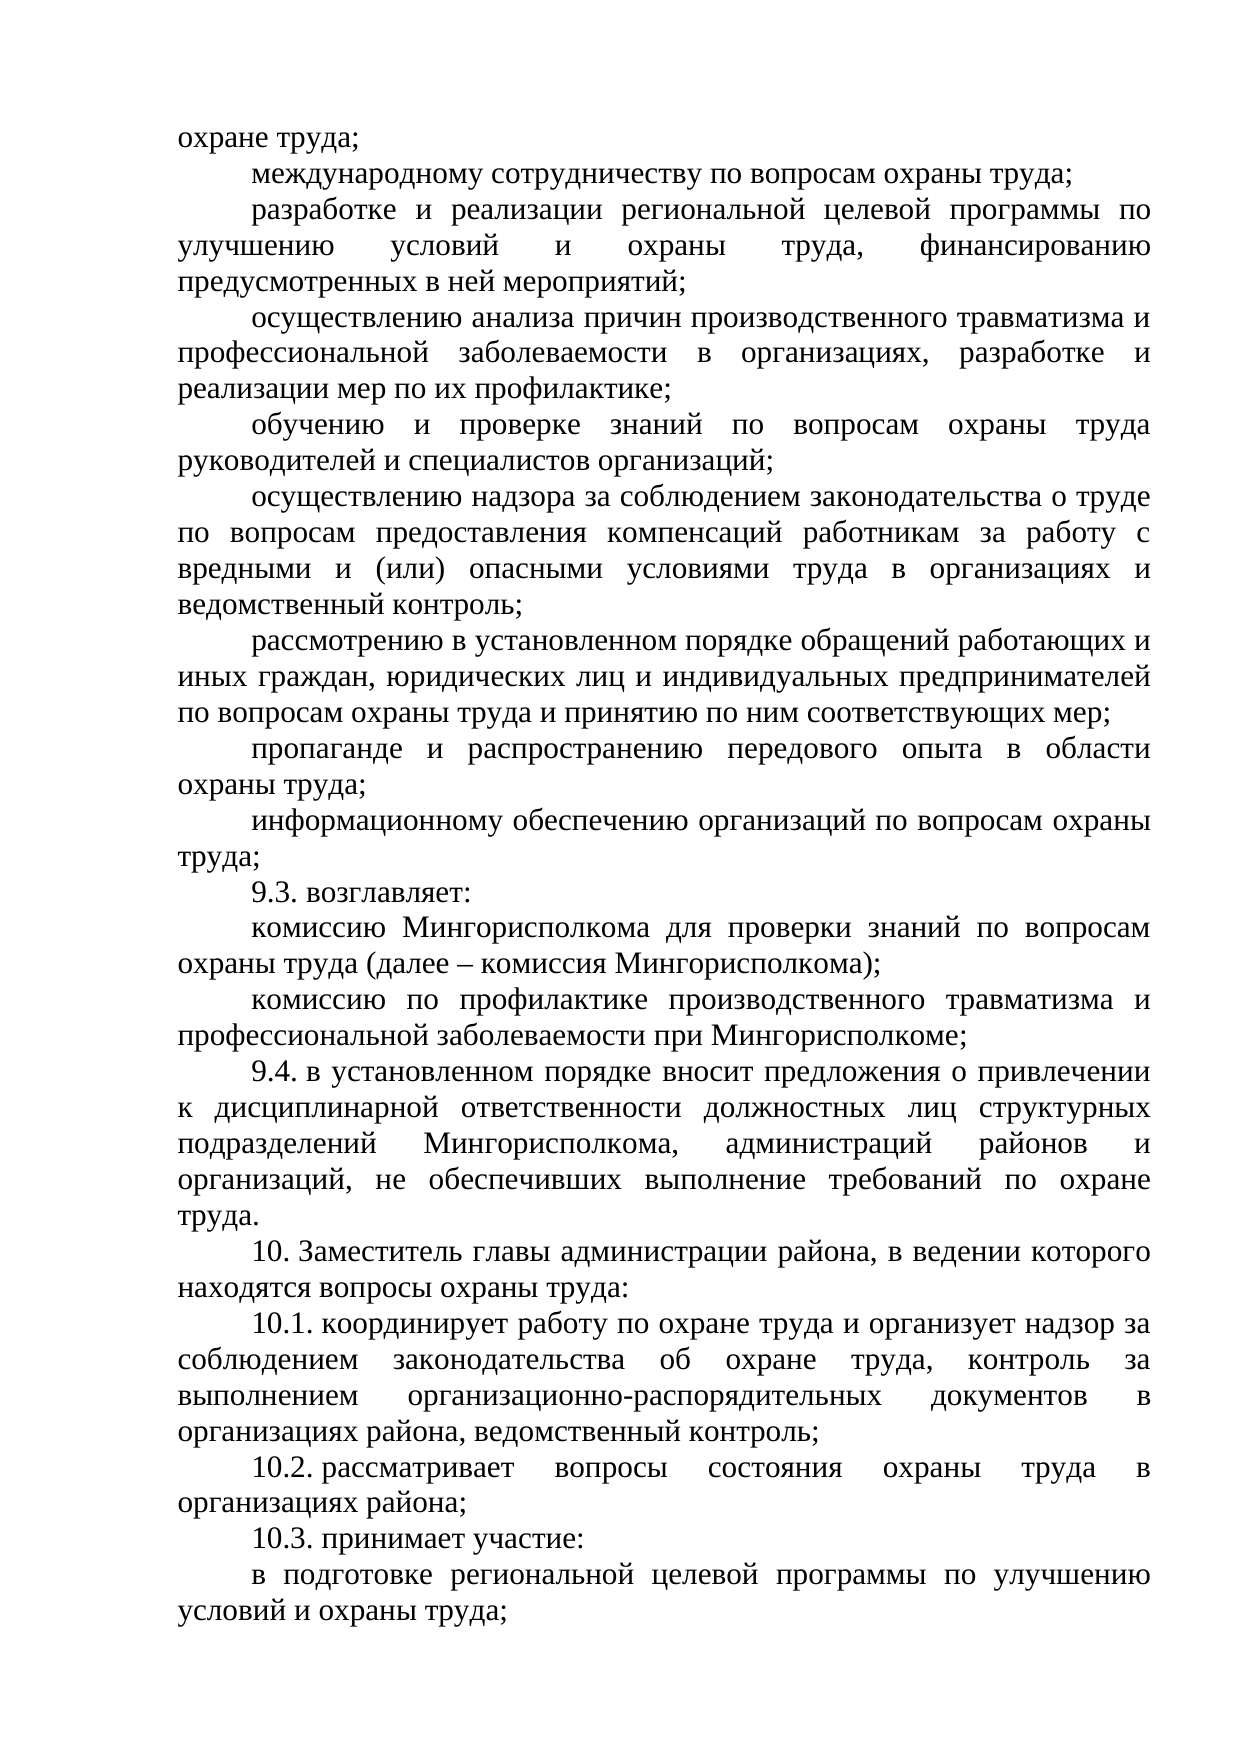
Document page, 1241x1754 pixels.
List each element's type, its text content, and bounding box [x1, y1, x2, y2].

text 10.2. рассматривает вопросы состояния охраны труда в организациях района; [177, 1448, 1152, 1520]
text разработке и реализации региональной целевой программы по улучшению условий и охраны труда, финансированию предусмотренных в ней мероприятий; [177, 190, 1152, 298]
text комиссию по профилактике производственного травматизма и профессиональной заболеваемости при Мингорисполкоме; [177, 981, 1152, 1052]
text информационному обеспечению организаций по вопросам охраны труда; [177, 801, 1152, 873]
text международному сотрудничеству по вопросам охраны труда; [177, 154, 1152, 190]
text 9.4. в установленном порядке вносит предложения о привлечении к дисциплинарной ответственности должностных лиц структурных подразделений Мингорисполкома, администраций районов и организаций, не обеспечивших выполнение требований по охране труда. [177, 1052, 1152, 1232]
text пропаганде и распространению передового опыта в области охраны труда; [177, 729, 1152, 801]
text 9.3. возглавляет: [177, 873, 1152, 909]
text 10.3. принимает участие: [177, 1520, 1152, 1556]
text осуществлению надзора за соблюдением законодательства о труде по вопросам предоставления компенсаций работникам за работу с вредными и (или) опасными условиями труда в организациях и ведомственный контроль; [177, 477, 1152, 621]
text комиссию Мингорисполкома для проверки знаний по вопросам охраны труда (далее – комиссия Мингорисполкома); [177, 909, 1152, 981]
text 10.1. координирует работу по охране труда и организует надзор за соблюдением законодательства об охране труда, контроль за выполнением организационно-распорядительных документов в организациях района, ведомственный контроль; [177, 1304, 1152, 1448]
text обучению и проверке знаний по вопросам охраны труда руководителей и специалистов организаций; [177, 406, 1152, 477]
text в подготовке региональной целевой программы по улучшению условий и охраны труда; [177, 1556, 1152, 1627]
text осуществлению анализа причин производственного травматизма и профессиональной заболеваемости в организациях, разработке и реализации мер по их профилактике; [177, 298, 1152, 406]
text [177, 118, 1152, 154]
text 10. Заместитель главы администрации района, в ведении которого находятся вопросы охраны труда: [177, 1232, 1152, 1304]
text рассмотрению в установленном порядке обращений работающих и иных граждан, юридических лиц и индивидуальных предпринимателей по вопросам охраны труда и принятию по ним соответствующих мер; [177, 621, 1152, 729]
